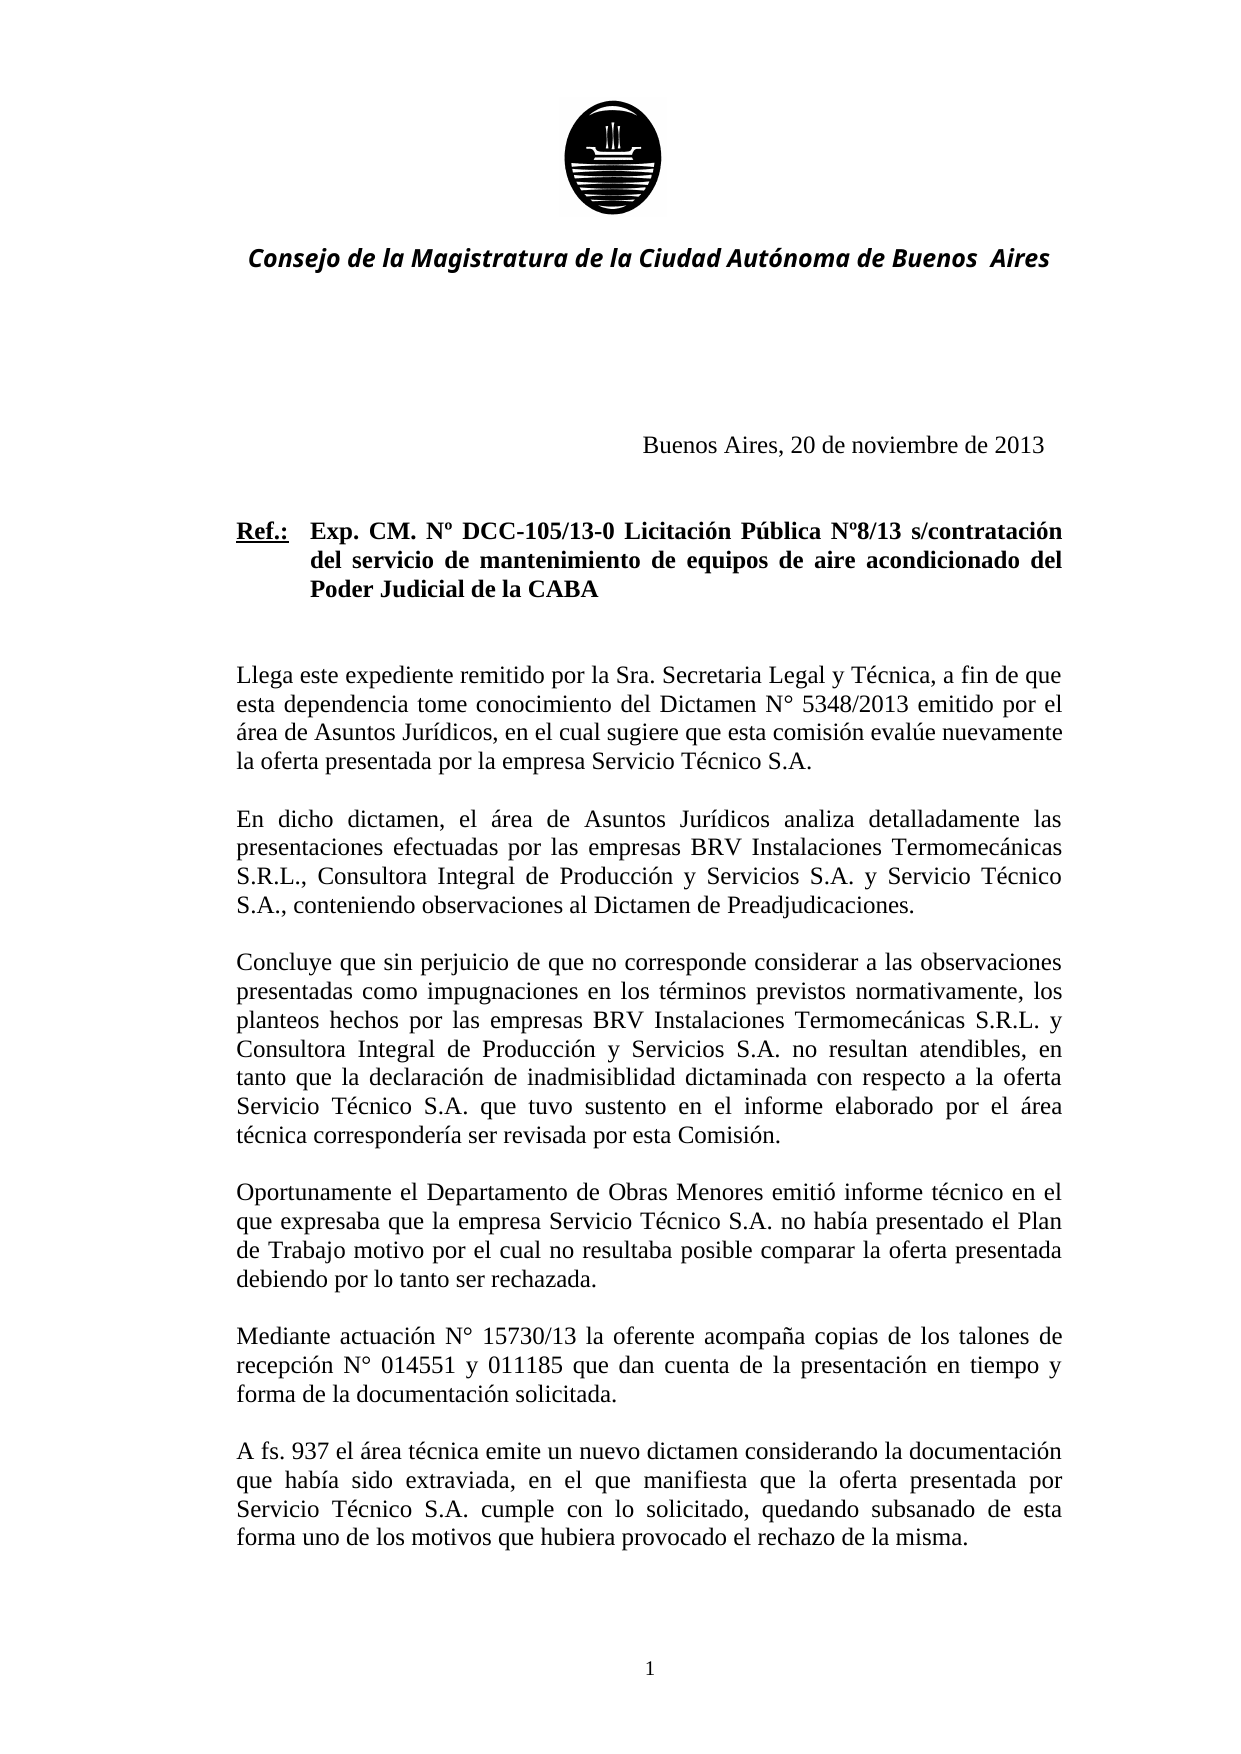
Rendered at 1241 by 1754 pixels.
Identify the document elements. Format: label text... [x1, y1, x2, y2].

text Concluye que sin perjuicio de que no corresponde considerar a las observaciones presentadas como impugnaciones en los términos previstos normativamente, los planteos hechos por las empresas BRV Instalaciones Termomecánicas S.R.L. y Consultora Integral de Producción y Servicios S.A. no resultan atendibles, en tanto que la declaración de inadmisiblidad dictaminada con respecto a la oferta Servicio Técnico S.A. que tuvo sustento en el informe elaborado por el área técnica correspondería ser revisada por esta Comisión. [236, 947, 1063, 1149]
picture [559, 97, 667, 217]
text A fs. 937 el área técnica emite un nuevo dictamen considerando la documentación que había sido extraviada, en el que manifiesta que la oferta presentada por Servicio Técnico S.A. cumple con lo solicitado, quedando subsanado de esta forma uno de los motivos que hubiera provocado el rechazo de la misma. [236, 1436, 1063, 1551]
text En dicho dictamen, el área de Asuntos Jurídicos analiza detalladamente las presentaciones efectuadas por las empresas BRV Instalaciones Termomecánicas S.R.L., Consultora Integral de Producción y Servicios S.A. y Servicio Técnico S.A., conteniendo observaciones al Dictamen de Preadjudicaciones. [236, 804, 1063, 919]
text Mediante actuación N° 15730/13 la oferente acompaña copias de los talones de recepción N° 014551 y 011185 que dan cuenta de la presentación en tiempo y forma de la documentación solicitada. [236, 1321, 1063, 1407]
text Oportunamente el Departamento de Obras Menores emitió informe técnico en el que expresaba que la empresa Servicio Técnico S.A. no había presentado el Plan de Trabajo motivo por el cual no resultaba posible comparar la oferta presentada debiendo por lo tanto ser rechazada. [236, 1177, 1063, 1292]
text Llega este expediente remitido por la Sra. Secretaria Legal y Técnica, a fin de que esta dependencia tome conocimiento del Dictamen N° 5348/2013 emitido por el área de Asuntos Jurídicos, en el cual sugiere que esta comisión evalúe nuevamente la oferta presentada por la empresa Servicio Técnico S.A. [236, 660, 1063, 775]
text Buenos Aires, 20 de noviembre de 2013 [236, 430, 1063, 459]
text Ref.: Exp. CM. Nº DCC-105/13-0 Licitación Pública Nº8/13 s/contratación del servicio de mantenimiento de equipos de aire acondicionado del Poder Judicial de la CABA [236, 516, 1063, 602]
